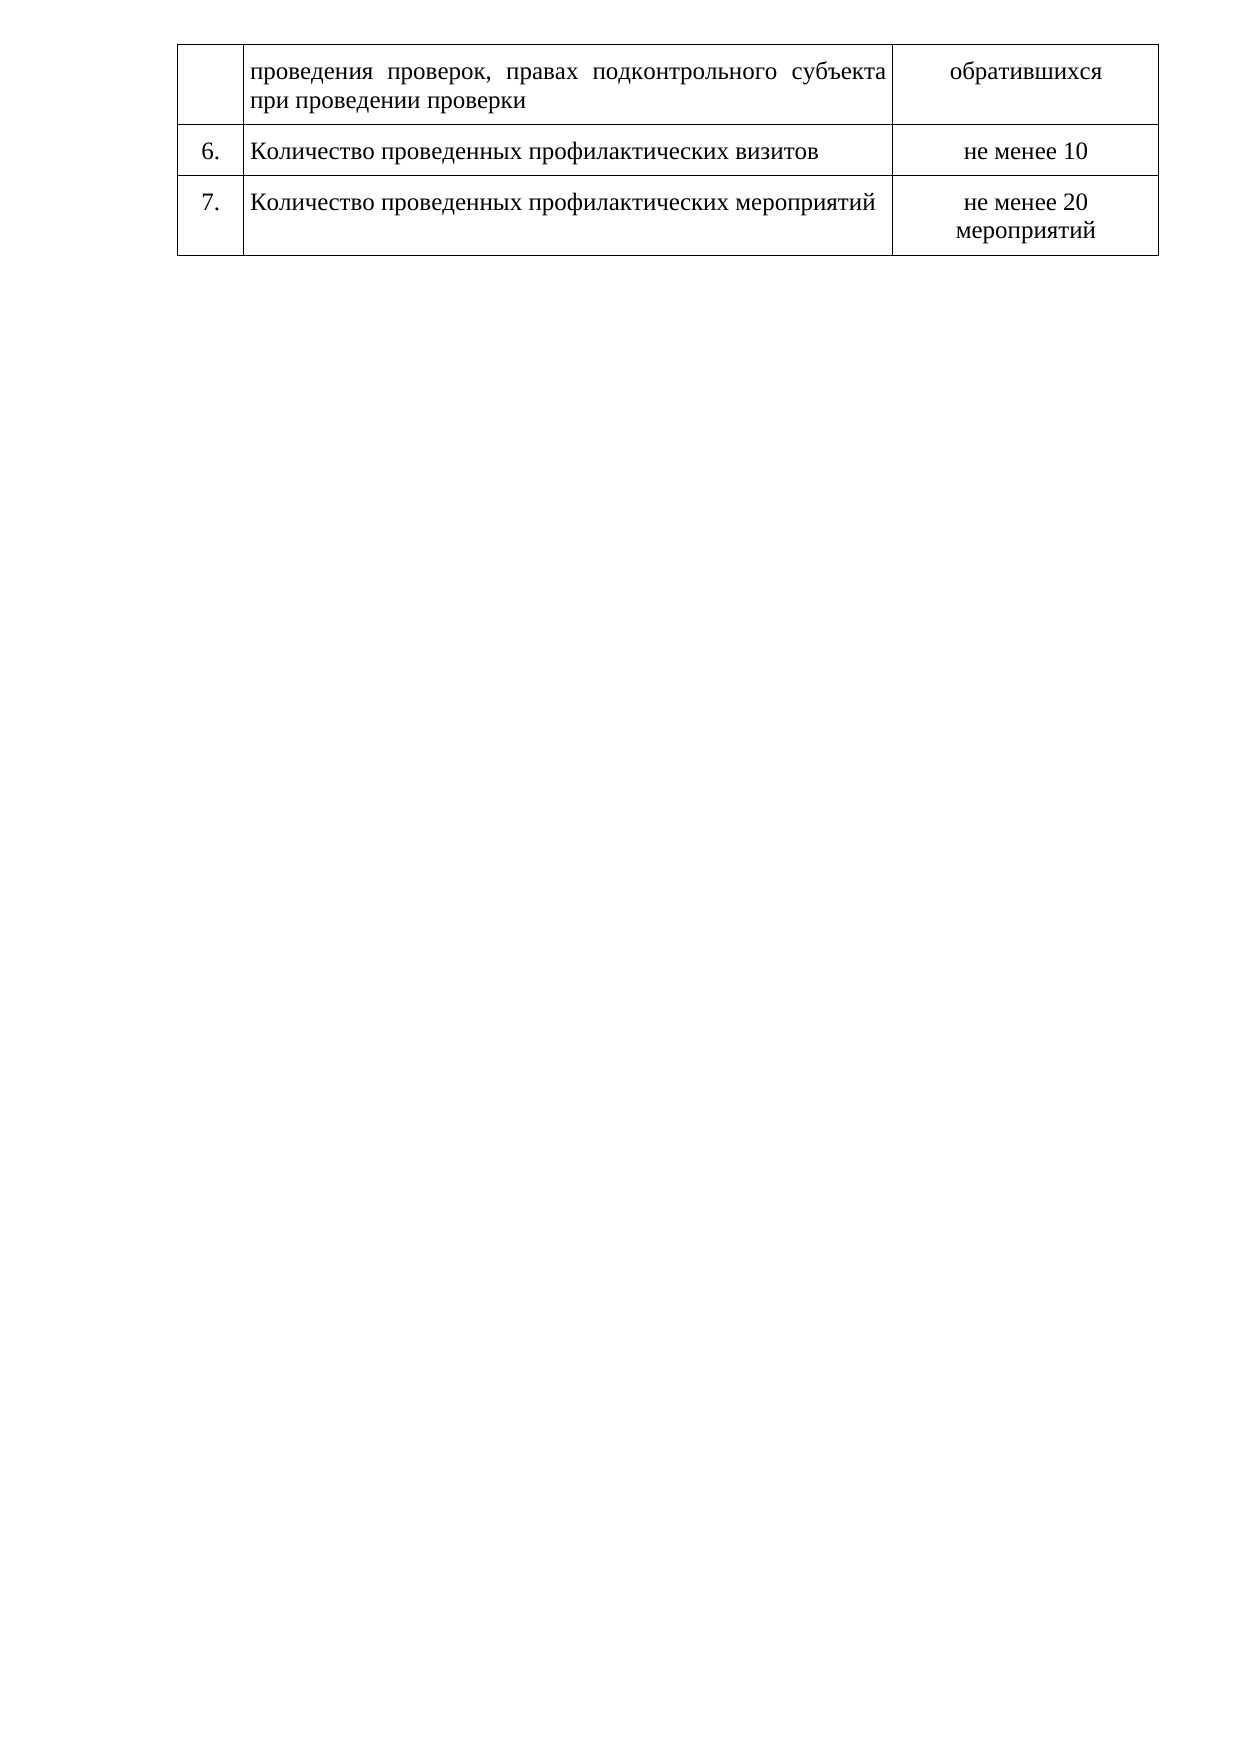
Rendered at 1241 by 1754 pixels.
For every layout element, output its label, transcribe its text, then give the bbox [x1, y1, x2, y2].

table_cell 7. [178, 176, 243, 255]
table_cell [893, 45, 1158, 124]
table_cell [244, 45, 892, 124]
table_cell 6. [178, 125, 243, 175]
table_cell Количество проведенных профилактических визитов [244, 125, 892, 175]
table_cell не менее 10 [893, 125, 1158, 175]
table_cell не менее 20 мероприятий [893, 176, 1158, 255]
table_cell Количество проведенных профилактических мероприятий [244, 176, 892, 255]
table_cell 5. [178, 45, 243, 124]
